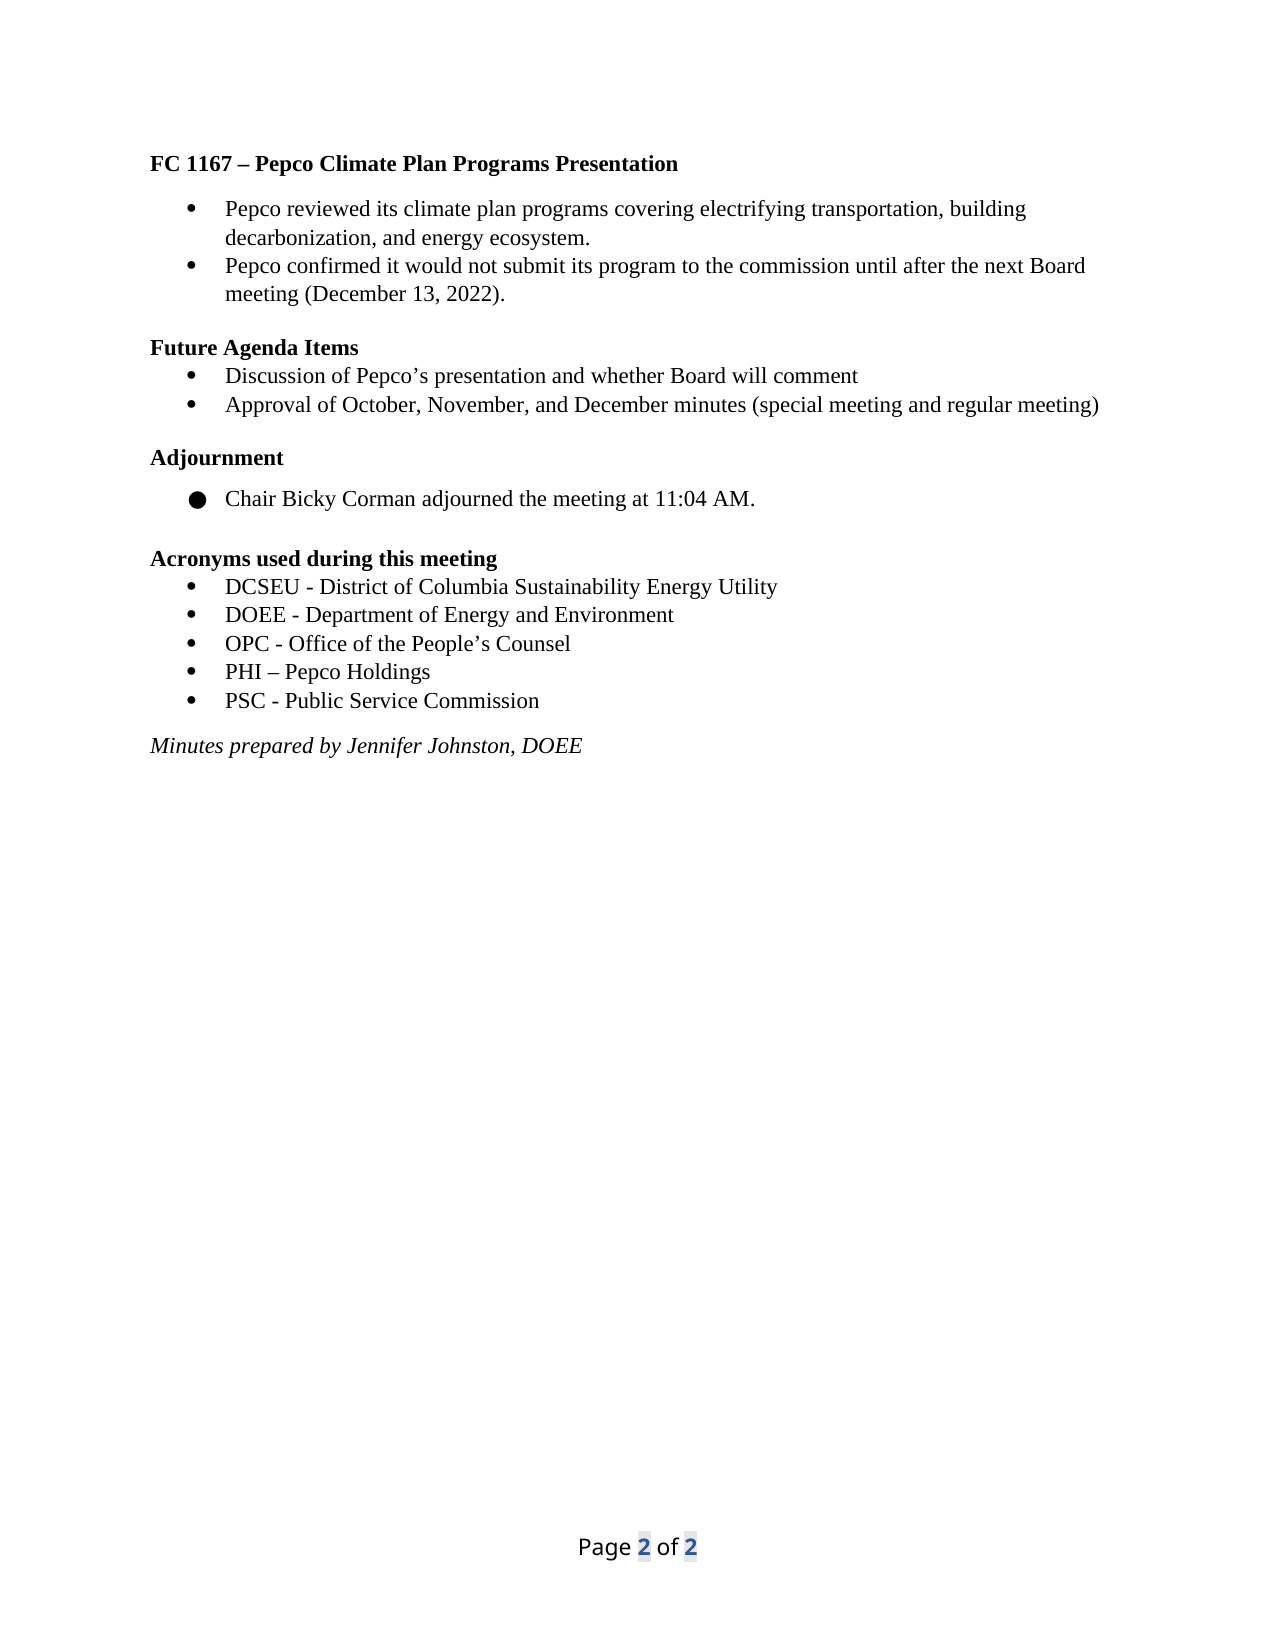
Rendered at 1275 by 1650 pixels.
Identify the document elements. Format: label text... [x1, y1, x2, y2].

list adjourned the meeting at . [187, 473, 1125, 519]
list Approval of October, November, and December minutes (special meeting and regular meeting) [187, 391, 1125, 417]
list PSC - Public Service Commission [187, 687, 1125, 713]
list Pepco reviewed its climate plan programs covering electrifying transportation, building decarbonization, and energy ecosystem. [187, 195, 1125, 250]
list Pepco confirmed it would not submit its program to the commission until after the next Board meeting (December 13, 2022). [187, 252, 1125, 307]
text Minutes prepared by [150, 732, 1125, 758]
subtitle Adjournment [150, 444, 1125, 471]
subtitle Acronyms used during this meeting [150, 544, 1125, 571]
list OPC - Office of the People’s Counsel [187, 630, 1125, 656]
text FC 1167 – Pepco Climate Plan Programs Presentation [150, 150, 1125, 176]
subtitle Future Agenda Items [150, 334, 1125, 360]
list Discussion of Pepco’s presentation and whether Board will comment [187, 362, 1125, 389]
list PHI – Pepco Holdings [187, 658, 1125, 685]
list DOEE - Department of Energy and Environment [187, 601, 1125, 628]
list DCSEU - District of Columbia Sustainability Energy Utility [187, 573, 1125, 599]
